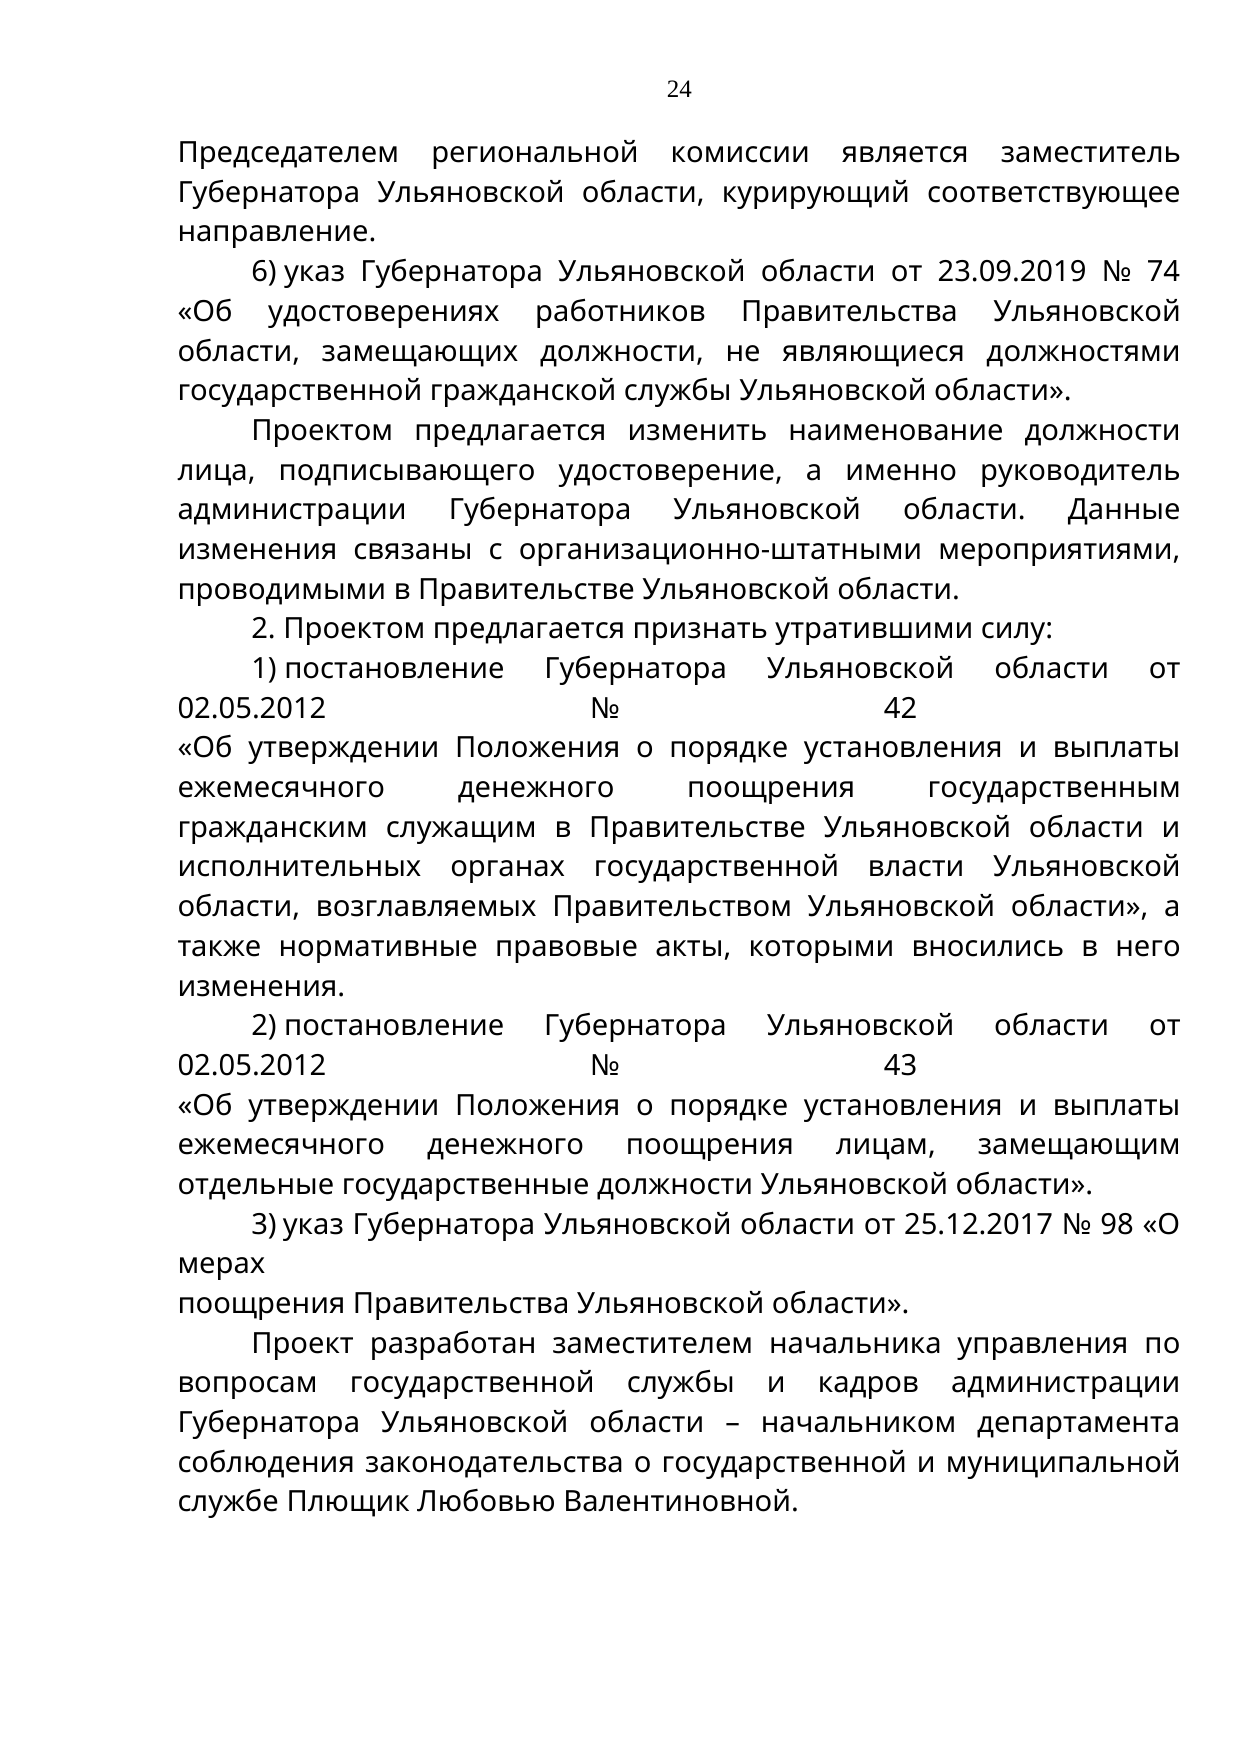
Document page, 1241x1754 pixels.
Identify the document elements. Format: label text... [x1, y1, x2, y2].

text 1) постановление Губернатора Ульяновской области от 02.05.2012 № 42 «Об утверждении Положения о порядке установления и выплаты ежемесячного денежного поощрения государственным гражданским служащим в Правительстве Ульяновской области и исполнительных органах государственной власти Ульяновской области, возглавляемых Правительством Ульяновской области», а также нормативные правовые акты, которыми вносились в него изменения. [177, 647, 1181, 1004]
text 3) указ Губернатора Ульяновской области от 25.12.2017 № 98 «О мерах поощрения Правительства Ульяновской области». [177, 1203, 1181, 1322]
text Проект разработан заместителем начальника управления по вопросам государственной службы и кадров администрации Губернатора Ульяновской области – начальником департамента соблюдения законодательства о государственной и муниципальной службе Плющик Любовью Валентиновной. [177, 1322, 1181, 1520]
text 2) постановление Губернатора Ульяновской области от 02.05.2012 № 43 «Об утверждении Положения о порядке установления и выплаты ежемесячного денежного поощрения лицам, замещающим отдельные государственные должности Ульяновской области». [177, 1004, 1181, 1203]
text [177, 131, 1181, 250]
text Проектом предлагается изменить наименование должности лица, подписывающего удостоверение, а именно руководитель администрации Губернатора Ульяновской области. Данные изменения связаны с организационно-штатными мероприятиями, проводимыми в Правительстве Ульяновской области. [177, 409, 1181, 608]
text 2. Проектом предлагается признать утратившими силу: [177, 608, 1181, 647]
text 6) указ Губернатора Ульяновской области от 23.09.2019 № 74 «Об удостоверениях работников Правительства Ульяновской области, замещающих должности, не являющиеся должностями государственной гражданской службы Ульяновской области». [177, 250, 1181, 409]
